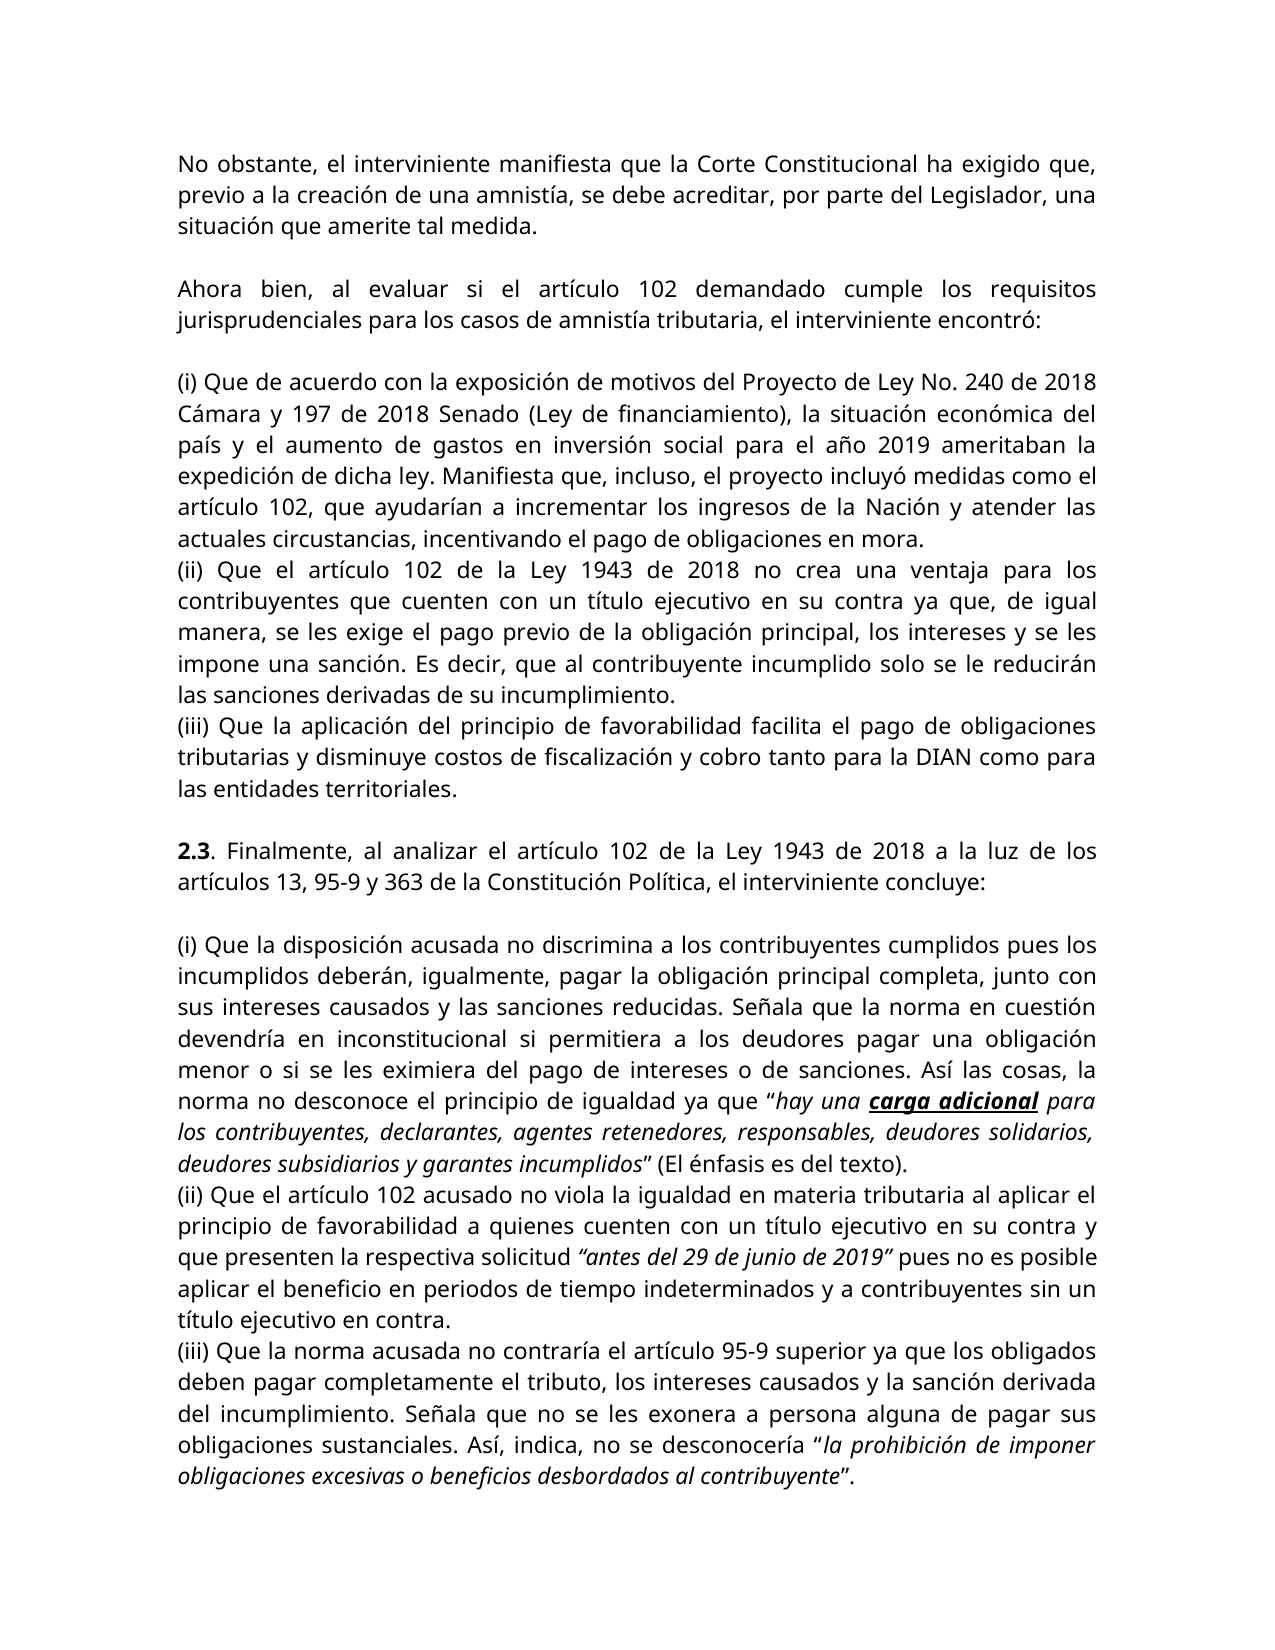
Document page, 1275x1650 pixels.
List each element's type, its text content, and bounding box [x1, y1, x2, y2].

text (iii) Que la norma acusada no contraría el artículo 95-9 superior ya que los obligados deben pagar completamente el tributo, los intereses causados y la sanción derivada del incumplimiento. Señala que no se les exonera a persona alguna de pagar sus obligaciones sustanciales. Así, indica, no se desconocería “la prohibición de imponer obligaciones excesivas o beneficios desbordados al contribuyente”. [177, 1335, 1098, 1491]
text (iii) Que la aplicación del principio de favorabilidad facilita el pago de obligaciones tributarias y disminuye costos de fiscalización y cobro tanto para la DIAN como para las entidades territoriales. [177, 710, 1098, 804]
text No obstante, el interviniente manifiesta que la Corte Constitucional ha exigido que, previo a la creación de una amnistía, se debe acreditar, por parte del Legislador, una situación que amerite tal medida. [177, 148, 1098, 241]
text (ii) Que el artículo 102 acusado no viola la igualdad en materia tributaria al aplicar el principio de favorabilidad a quienes cuenten con un título ejecutivo en su contra y que presenten la respectiva solicitud “antes del 29 de junio de 2019” pues no es posible aplicar el beneficio en periodos de tiempo indeterminados y a contribuyentes sin un título ejecutivo en contra. [177, 1179, 1098, 1335]
text (i) Que la disposición acusada no discrimina a los contribuyentes cumplidos pues los incumplidos deberán, igualmente, pagar la obligación principal completa, junto con sus intereses causados y las sanciones reducidas. Señala que la norma en cuestión devendría en inconstitucional si permitiera a los deudores pagar una obligación menor o si se les eximiera del pago de intereses o de sanciones. Así las cosas, la norma no desconoce el principio de igualdad ya que “hay una carga adicional para los contribuyentes, declarantes, agentes retenedores, responsables, deudores solidarios, deudores subsidiarios y garantes incumplidos” (El énfasis es del texto). [177, 929, 1098, 1179]
text (ii) Que el artículo 102 de la Ley 1943 de 2018 no crea una ventaja para los contribuyentes que cuenten con un título ejecutivo en su contra ya que, de igual manera, se les exige el pago previo de la obligación principal, los intereses y se les impone una sanción. Es decir, que al contribuyente incumplido solo se le reducirán las sanciones derivadas de su incumplimiento. [177, 554, 1098, 710]
text 2.3. Finalmente, al analizar el artículo 102 de la Ley 1943 de 2018 a la luz de los artículos 13, 95-9 y 363 de la Constitución Política, el interviniente concluye: [177, 835, 1098, 898]
text (i) Que de acuerdo con la exposición de motivos del Proyecto de Ley No. 240 de 2018 Cámara y 197 de 2018 Senado (Ley de financiamiento), la situación económica del país y el aumento de gastos en inversión social para el año 2019 ameritaban la expedición de dicha ley. Manifiesta que, incluso, el proyecto incluyó medidas como el artículo 102, que ayudarían a incrementar los ingresos de la Nación y atender las actuales circustancias, incentivando el pago de obligaciones en mora. [177, 366, 1098, 554]
text Ahora bien, al evaluar si el artículo 102 demandado cumple los requisitos jurisprudenciales para los casos de amnistía tributaria, el interviniente encontró: [177, 273, 1098, 335]
